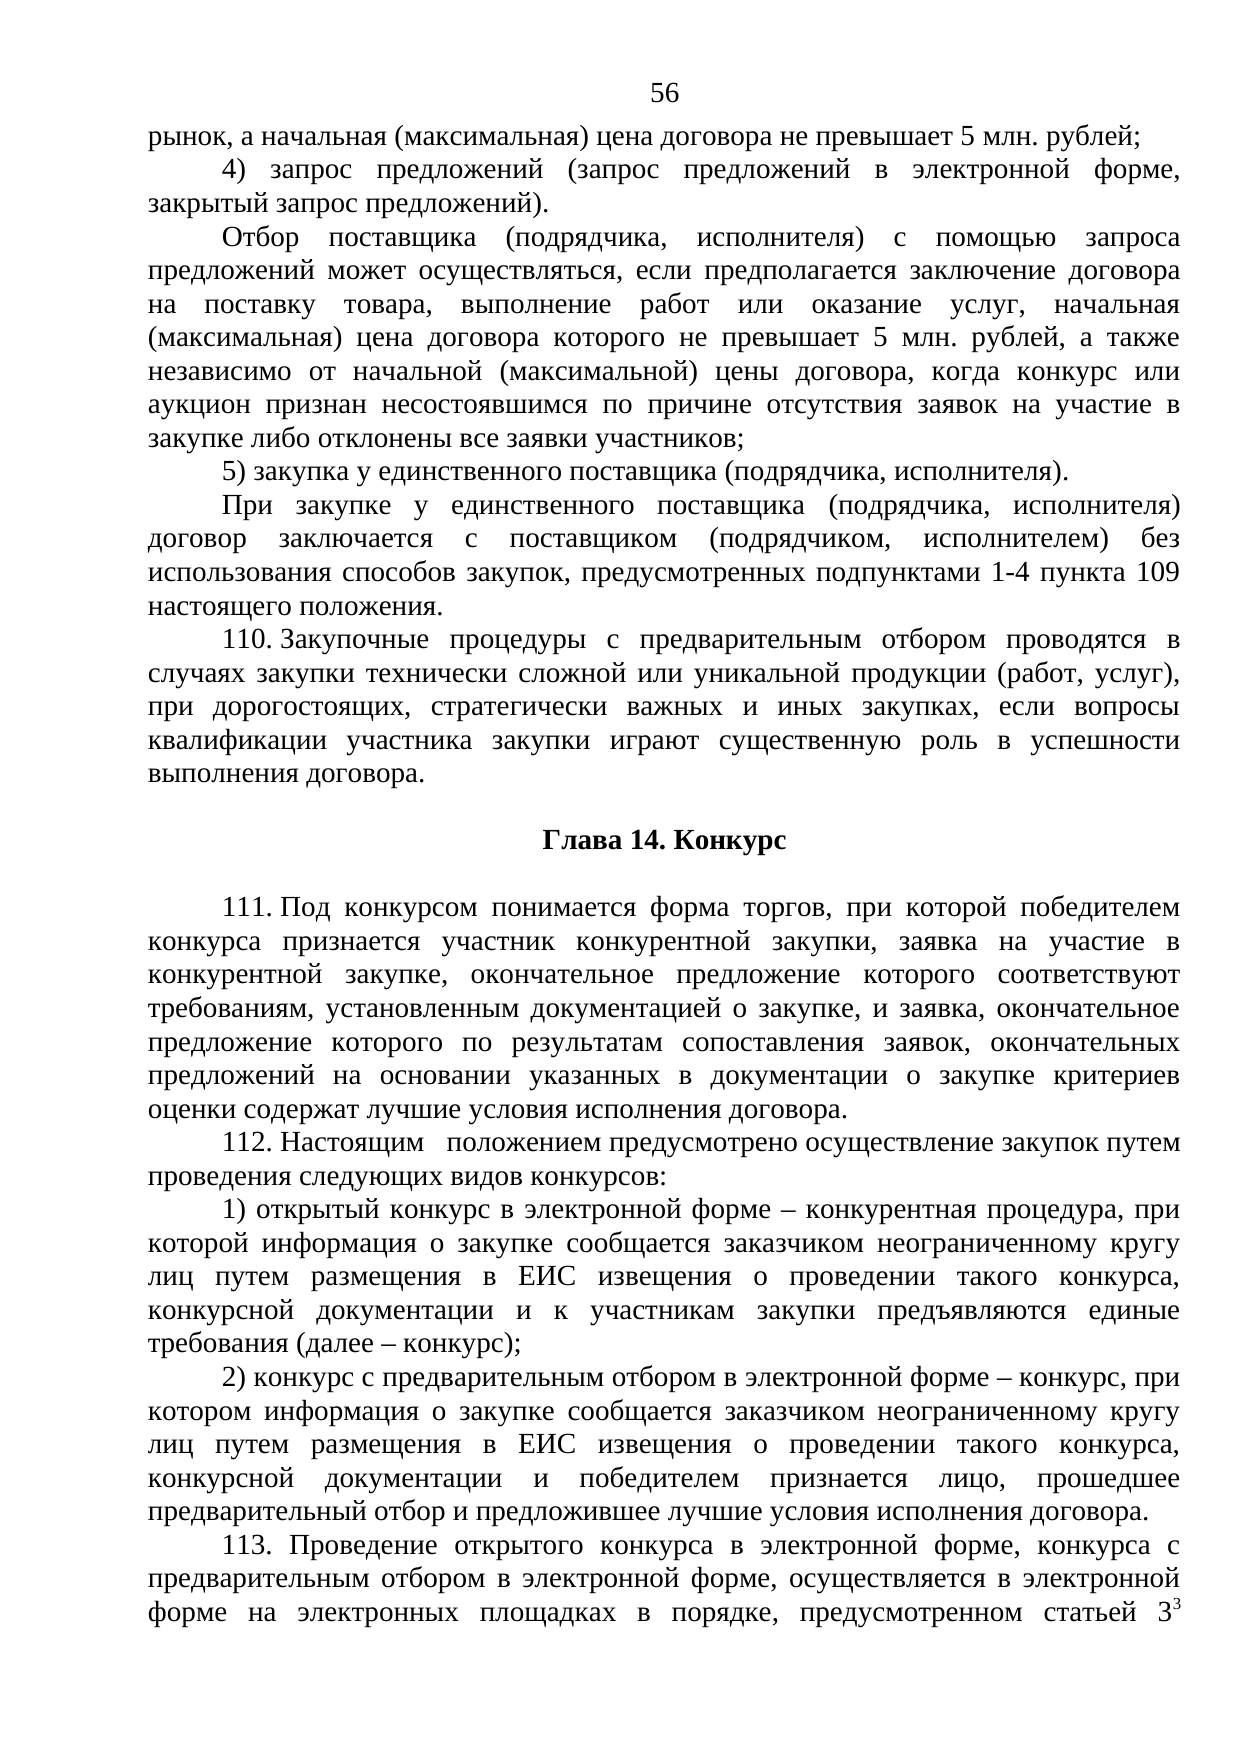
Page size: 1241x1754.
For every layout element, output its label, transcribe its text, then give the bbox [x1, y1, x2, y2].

text 2) конкурс с предварительным отбором в электронной форме – конкурс, при котором информация о закупке сообщается заказчиком неограниченному кругу лиц путем размещения в ЕИС извещения о проведении такого конкурса, конкурсной документации и победителем признается лицо, прошедшее предварительный отбор и предложившее лучшие условия исполнения договора. [148, 1359, 1181, 1527]
text 5) закупка у единственного поставщика (подрядчика, исполнителя). [148, 453, 1181, 487]
text Глава 14. Конкурс [148, 822, 1181, 856]
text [148, 1527, 1181, 1627]
text 112. Настоящим положением предусмотрено осуществление закупок путем проведения следующих видов конкурсов: [148, 1124, 1181, 1191]
text 1) открытый конкурс в электронной форме – конкурентная процедура, при которой информация о закупке сообщается заказчиком неограниченному кругу лиц путем размещения в ЕИС извещения о проведении такого конкурса, конкурсной документации и к участникам закупки предъявляются единые требования (далее – конкурс); [148, 1191, 1181, 1359]
text При закупке у единственного поставщика (подрядчика, исполнителя) договор заключается с поставщиком (подрядчиком, исполнителем) без использования способов закупок, предусмотренных подпунктами 1-4 пункта 109 настоящего положения. [148, 487, 1181, 621]
text 110. Закупочные процедуры с предварительным отбором проводятся в случаях закупки технически сложной или уникальной продукции (работ, услуг), при дорогостоящих, стратегически важных и иных закупках, если вопросы квалификации участника закупки играют существенную роль в успешности выполнения договора. [148, 621, 1181, 789]
text 4) запрос предложений (запрос предложений в электронной форме, закрытый запрос предложений). [148, 152, 1181, 219]
text 111. Под конкурсом понимается форма торгов, при которой победителем конкурса признается участник конкурентной закупки, заявка на участие в конкурентной закупке, окончательное предложение которого соответствуют требованиям, установленным документацией о закупке, и заявка, окончательное предложение которого по результатам сопоставления заявок, окончательных предложений на основании указанных в документации о закупке критериев оценки содержат лучшие условия исполнения договора. [148, 889, 1181, 1124]
text Отбор поставщика (подрядчика, исполнителя) с помощью запроса предложений может осуществляться, если предполагается заключение договора на поставку товара, выполнение работ или оказание услуг, начальная (максимальная) цена договора которого не превышает 5 млн. рублей, а также независимо от начальной (максимальной) цены договора, когда конкурс или аукцион признан несостоявшимся по причине отсутствия заявок на участие в закупке либо отклонены все заявки участников; [148, 219, 1181, 453]
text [148, 118, 1181, 152]
